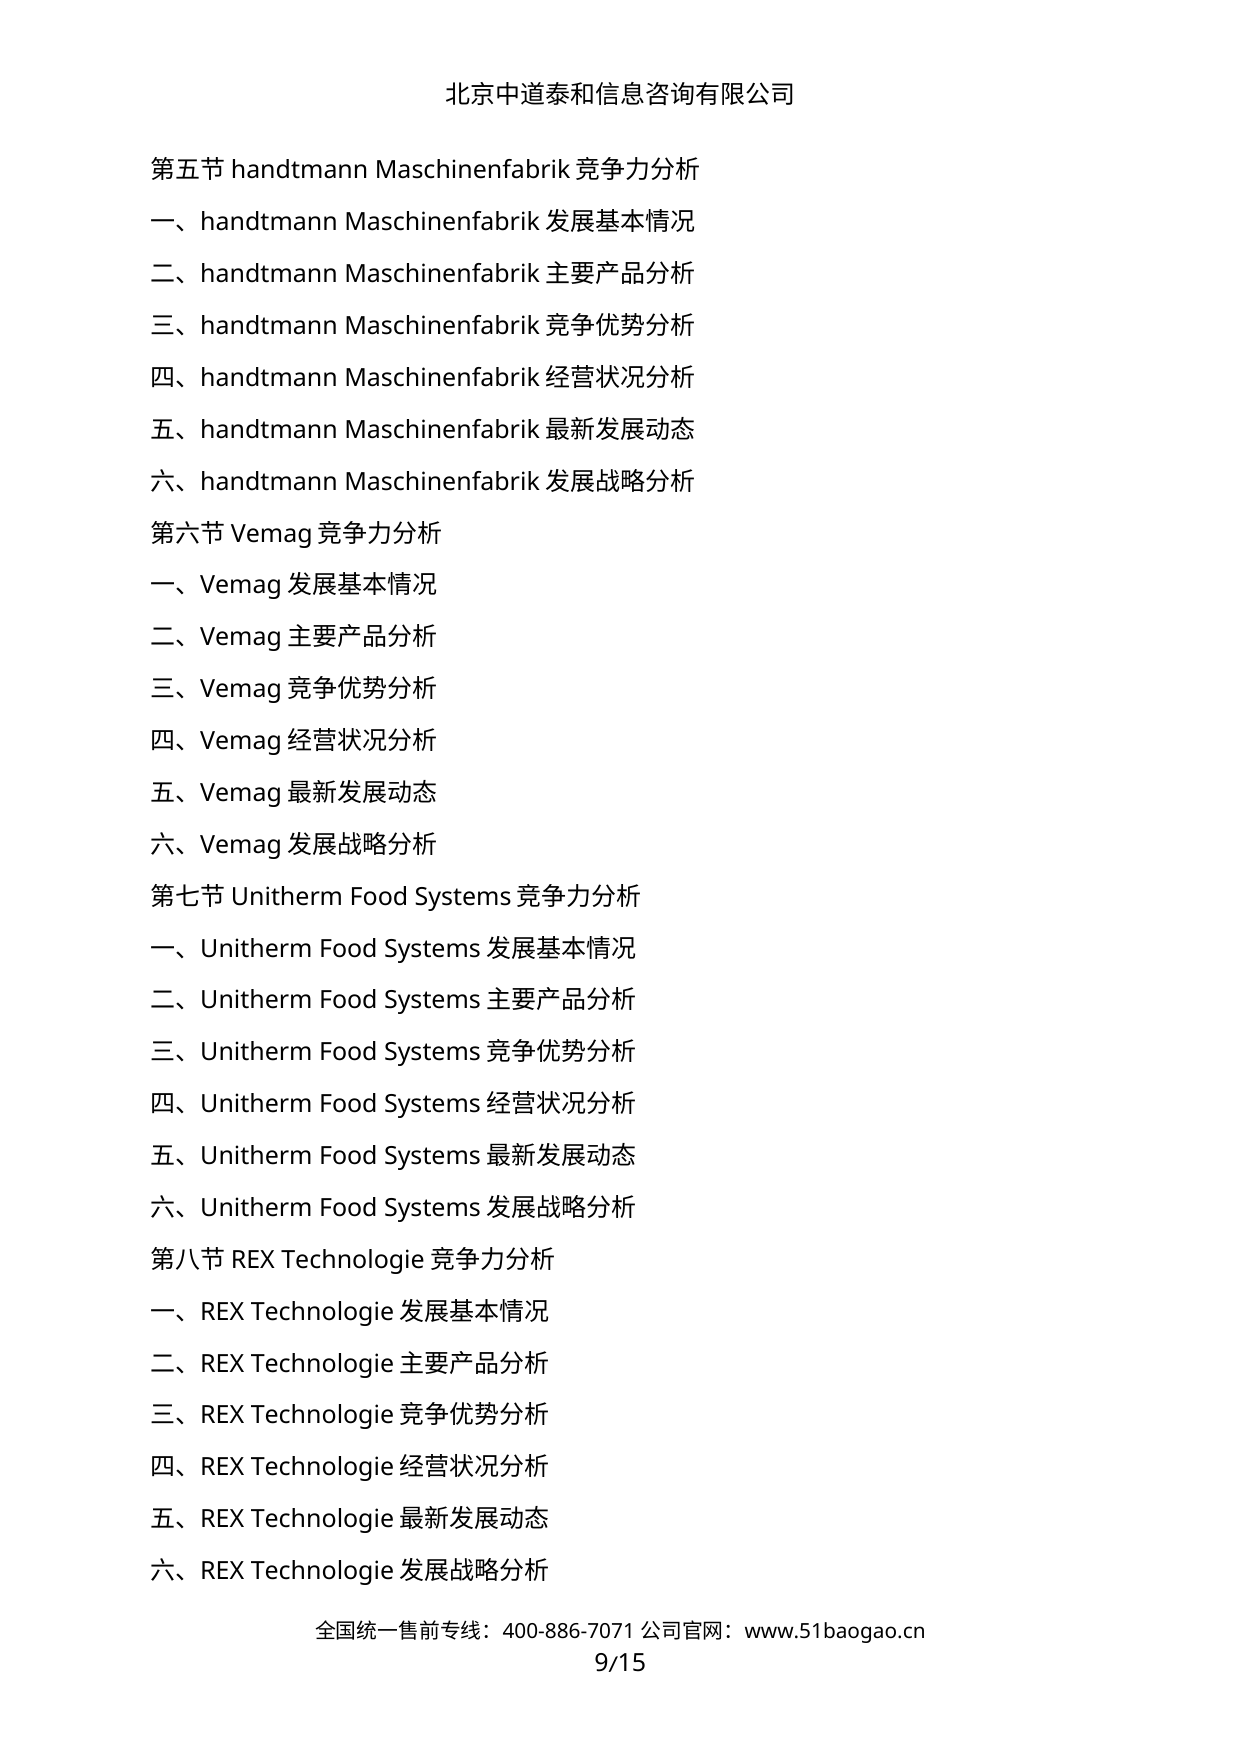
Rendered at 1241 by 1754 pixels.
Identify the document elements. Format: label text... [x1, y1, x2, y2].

text 第五节 handtmann Maschinenfabrik竞争力分析 [150, 150, 1090, 186]
text 三、handtmann Maschinenfabrik竞争优势分析 [150, 306, 1090, 342]
text 五、REX Technologie最新发展动态 [150, 1499, 1090, 1535]
text 二、Vemag主要产品分析 [150, 617, 1090, 653]
text 第七节 Unitherm Food Systems竞争力分析 [150, 876, 1090, 912]
text 六、Unitherm Food Systems发展战略分析 [150, 1187, 1090, 1224]
text 五、Unitherm Food Systems最新发展动态 [150, 1136, 1090, 1172]
text 二、REX Technologie主要产品分析 [150, 1343, 1090, 1379]
text 三、REX Technologie竞争优势分析 [150, 1395, 1090, 1431]
text 第六节 Vemag竞争力分析 [150, 513, 1090, 549]
text 四、Vemag经营状况分析 [150, 721, 1090, 757]
text 一、Vemag发展基本情况 [150, 565, 1090, 601]
text 二、handtmann Maschinenfabrik主要产品分析 [150, 254, 1090, 290]
text 四、handtmann Maschinenfabrik经营状况分析 [150, 357, 1090, 394]
text 六、REX Technologie发展战略分析 [150, 1551, 1090, 1587]
text 四、Unitherm Food Systems经营状况分析 [150, 1084, 1090, 1120]
text 三、Unitherm Food Systems竞争优势分析 [150, 1032, 1090, 1068]
text 六、Vemag发展战略分析 [150, 824, 1090, 861]
text 第八节 REX Technologie竞争力分析 [150, 1239, 1090, 1276]
text 三、Vemag竞争优势分析 [150, 669, 1090, 705]
text 一、handtmann Maschinenfabrik发展基本情况 [150, 202, 1090, 238]
text 五、handtmann Maschinenfabrik最新发展动态 [150, 409, 1090, 446]
text 一、REX Technologie发展基本情况 [150, 1291, 1090, 1327]
text 一、Unitherm Food Systems发展基本情况 [150, 928, 1090, 964]
text 五、Vemag最新发展动态 [150, 772, 1090, 809]
text 六、handtmann Maschinenfabrik发展战略分析 [150, 461, 1090, 497]
text 二、Unitherm Food Systems主要产品分析 [150, 980, 1090, 1016]
text 四、REX Technologie经营状况分析 [150, 1447, 1090, 1483]
